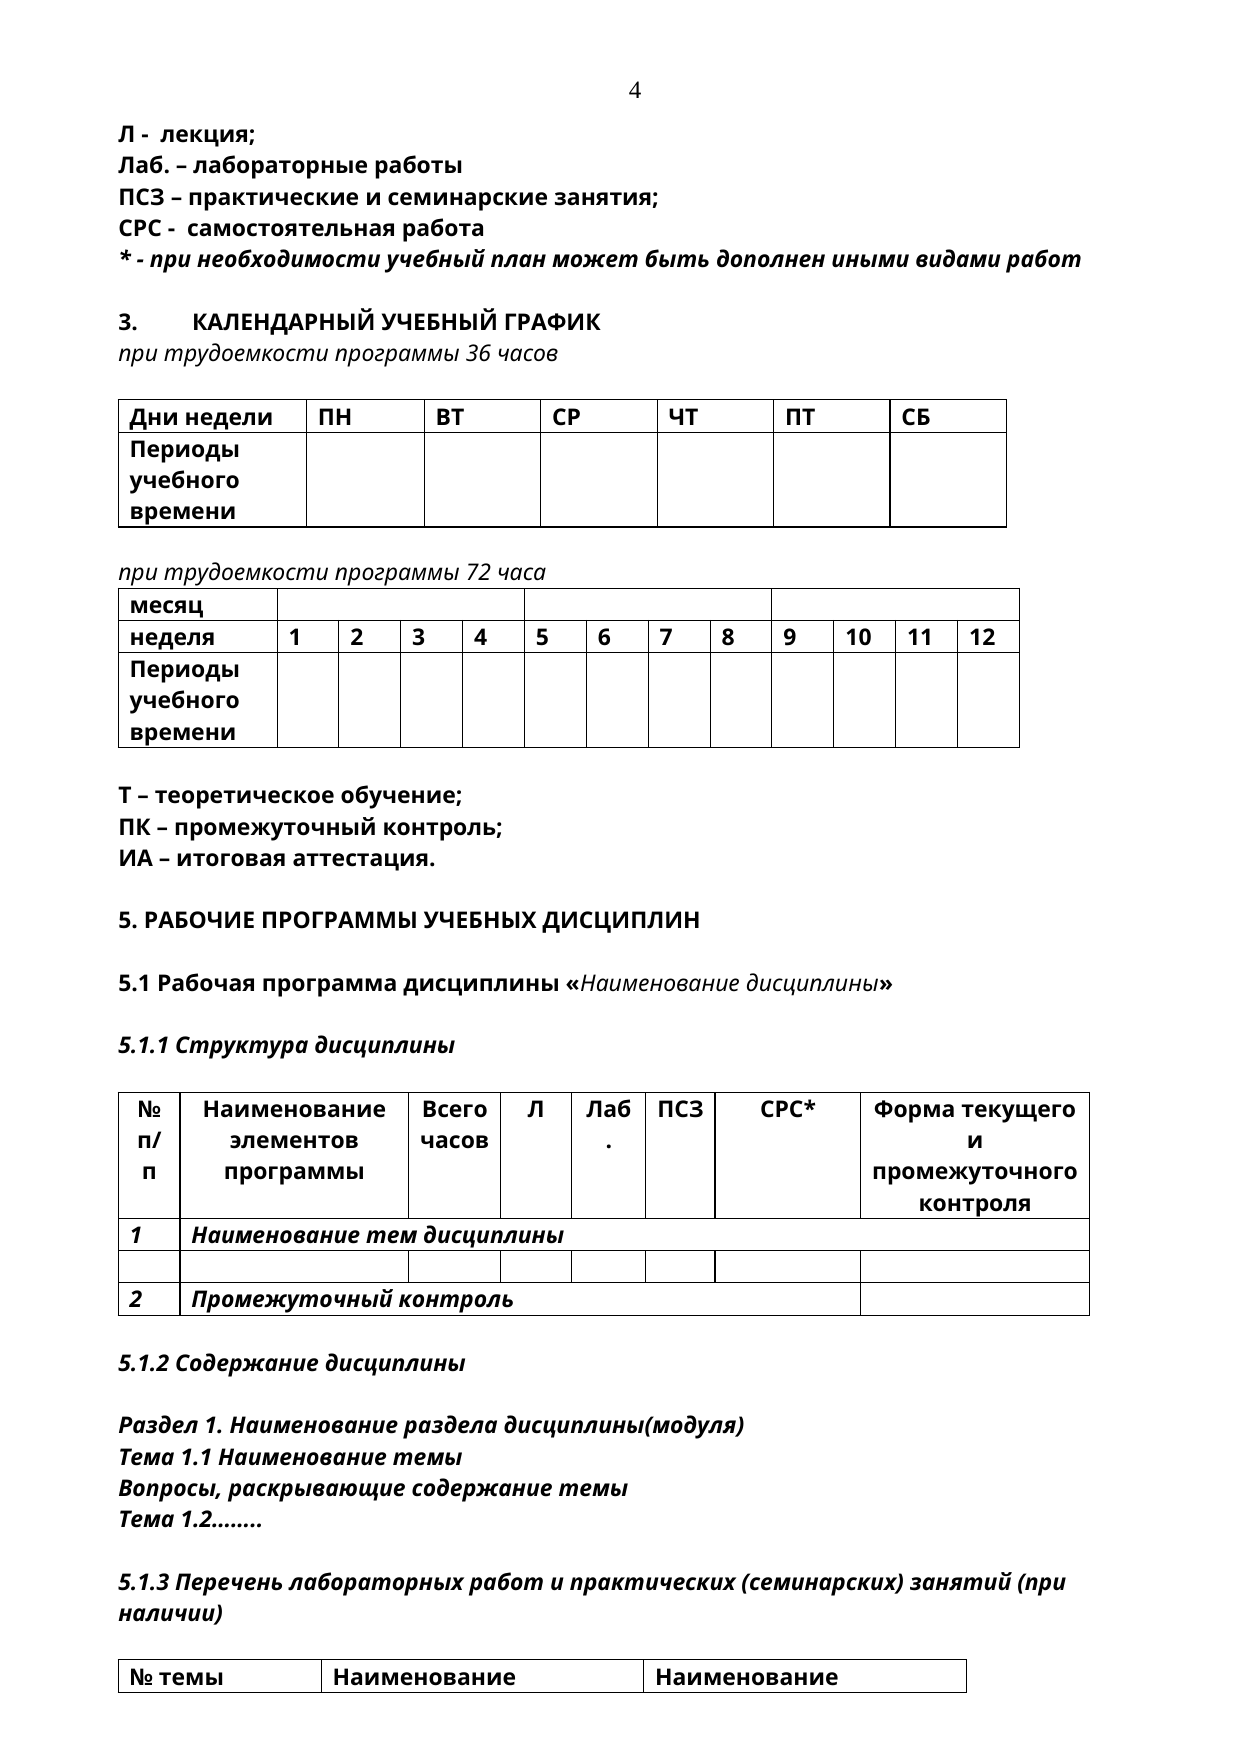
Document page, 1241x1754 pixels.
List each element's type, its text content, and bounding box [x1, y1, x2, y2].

list при трудоемкости программы 36 часов [118, 337, 1152, 368]
table_cell [463, 653, 524, 747]
table_cell [891, 433, 1006, 526]
table_header Наименование элементов программы [181, 1093, 408, 1218]
table_cell [401, 653, 462, 747]
text ИА – итоговая аттестация. [118, 842, 1152, 873]
table_header Форма текущего и промежуточного контроля [861, 1093, 1089, 1218]
table_cell 1 [278, 621, 338, 652]
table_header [322, 1660, 643, 1692]
text Лаб. – лабораторные работы [118, 149, 1152, 181]
table_cell 2 [339, 621, 400, 652]
table_cell [572, 1251, 645, 1282]
table_cell 7 [649, 621, 710, 652]
table_cell 9 [772, 621, 833, 652]
table_cell 6 [587, 621, 648, 652]
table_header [644, 1660, 966, 1692]
table_header [278, 589, 524, 620]
table_cell [861, 1251, 1089, 1282]
table_cell [409, 1251, 500, 1282]
table_cell неделя [119, 621, 277, 652]
text * - при необходимости учебный план может быть дополнен иными видами работ [118, 243, 1152, 274]
text Тема 1.1 Наименование темы [118, 1441, 1152, 1472]
table_cell [711, 653, 771, 747]
table_cell [501, 1251, 571, 1282]
table_cell [181, 1251, 408, 1282]
table_cell Периоды учебного времени [119, 433, 306, 526]
table_cell [658, 433, 773, 526]
table_cell 8 [711, 621, 771, 652]
text при трудоемкости программы 72 часа [118, 556, 1152, 587]
table_cell 10 [834, 621, 895, 652]
table_cell [716, 1251, 860, 1282]
text 5.1.2 Содержание дисциплины [118, 1347, 1152, 1378]
text Вопросы, раскрывающие содержание темы [118, 1472, 1152, 1503]
table_cell Периоды учебного времени [119, 653, 277, 747]
text 5. РАБОЧИЕ ПРОГРАММЫ УЧЕБНЫХ ДИСЦИПЛИН [118, 904, 1152, 935]
table_cell 5 [525, 621, 586, 652]
table_header Лаб. [572, 1093, 645, 1218]
table_header Л [501, 1093, 571, 1218]
text ПК – промежуточный контроль; [118, 810, 1152, 842]
table_cell [307, 433, 424, 526]
table_cell [425, 433, 540, 526]
table_cell Наименование тем дисциплины [181, 1219, 1089, 1250]
table_cell [958, 653, 1019, 747]
table_header № темы [119, 1660, 321, 1692]
table_header Дни недели [119, 400, 306, 432]
table_cell [834, 653, 895, 747]
table_cell 2 [119, 1283, 179, 1314]
table_header ПСЗ [646, 1093, 714, 1218]
table_header [525, 589, 771, 620]
table_cell [649, 653, 710, 747]
text 5.1.3 Перечень лабораторных работ и практических (семинарских) занятий (при наличии) [118, 1566, 1152, 1628]
table_cell [119, 1251, 179, 1282]
table_header СРС* [716, 1093, 860, 1218]
table_header № п/п [119, 1093, 179, 1218]
table_cell [896, 653, 957, 747]
text Тема 1.2…….. [118, 1503, 1152, 1534]
table_header месяц [119, 589, 277, 620]
text Раздел 1. Наименование раздела дисциплины(модуля) [118, 1409, 1152, 1441]
table_cell [525, 653, 586, 747]
table_cell [772, 653, 833, 747]
table_cell 4 [463, 621, 524, 652]
table_cell 1 [119, 1219, 179, 1250]
table_cell Промежуточный контроль [181, 1283, 860, 1314]
table_header СР [541, 400, 657, 432]
table_header ПН [307, 400, 424, 432]
text СРС - самостоятельная работа [118, 212, 1152, 243]
text 5.1 Рабочая программа дисциплины «Наименование дисциплины» [118, 967, 1152, 998]
table_cell [587, 653, 648, 747]
text Т – теоретическое обучение; [118, 779, 1152, 810]
table_cell [861, 1283, 1089, 1314]
list КАЛЕНДАРНЫЙ УЧЕБНЫЙ ГРАФИК [118, 306, 1152, 337]
table_cell [339, 653, 400, 747]
table_header СБ [891, 400, 1006, 432]
table_header [772, 589, 1019, 620]
table_cell 12 [958, 621, 1019, 652]
table_cell 11 [896, 621, 957, 652]
text Л - лекция; [118, 118, 1152, 149]
table_header Всего часов [409, 1093, 500, 1218]
table_header ВТ [425, 400, 540, 432]
table_cell 3 [401, 621, 462, 652]
table_header ПТ [774, 400, 889, 432]
table_cell [774, 433, 889, 526]
table_cell [646, 1251, 714, 1282]
text 5.1.1 Структура дисциплины [118, 1029, 1152, 1060]
text ПСЗ – практические и семинарские занятия; [118, 181, 1152, 212]
table_header ЧТ [658, 400, 773, 432]
table_cell [541, 433, 657, 526]
table_cell [278, 653, 338, 747]
